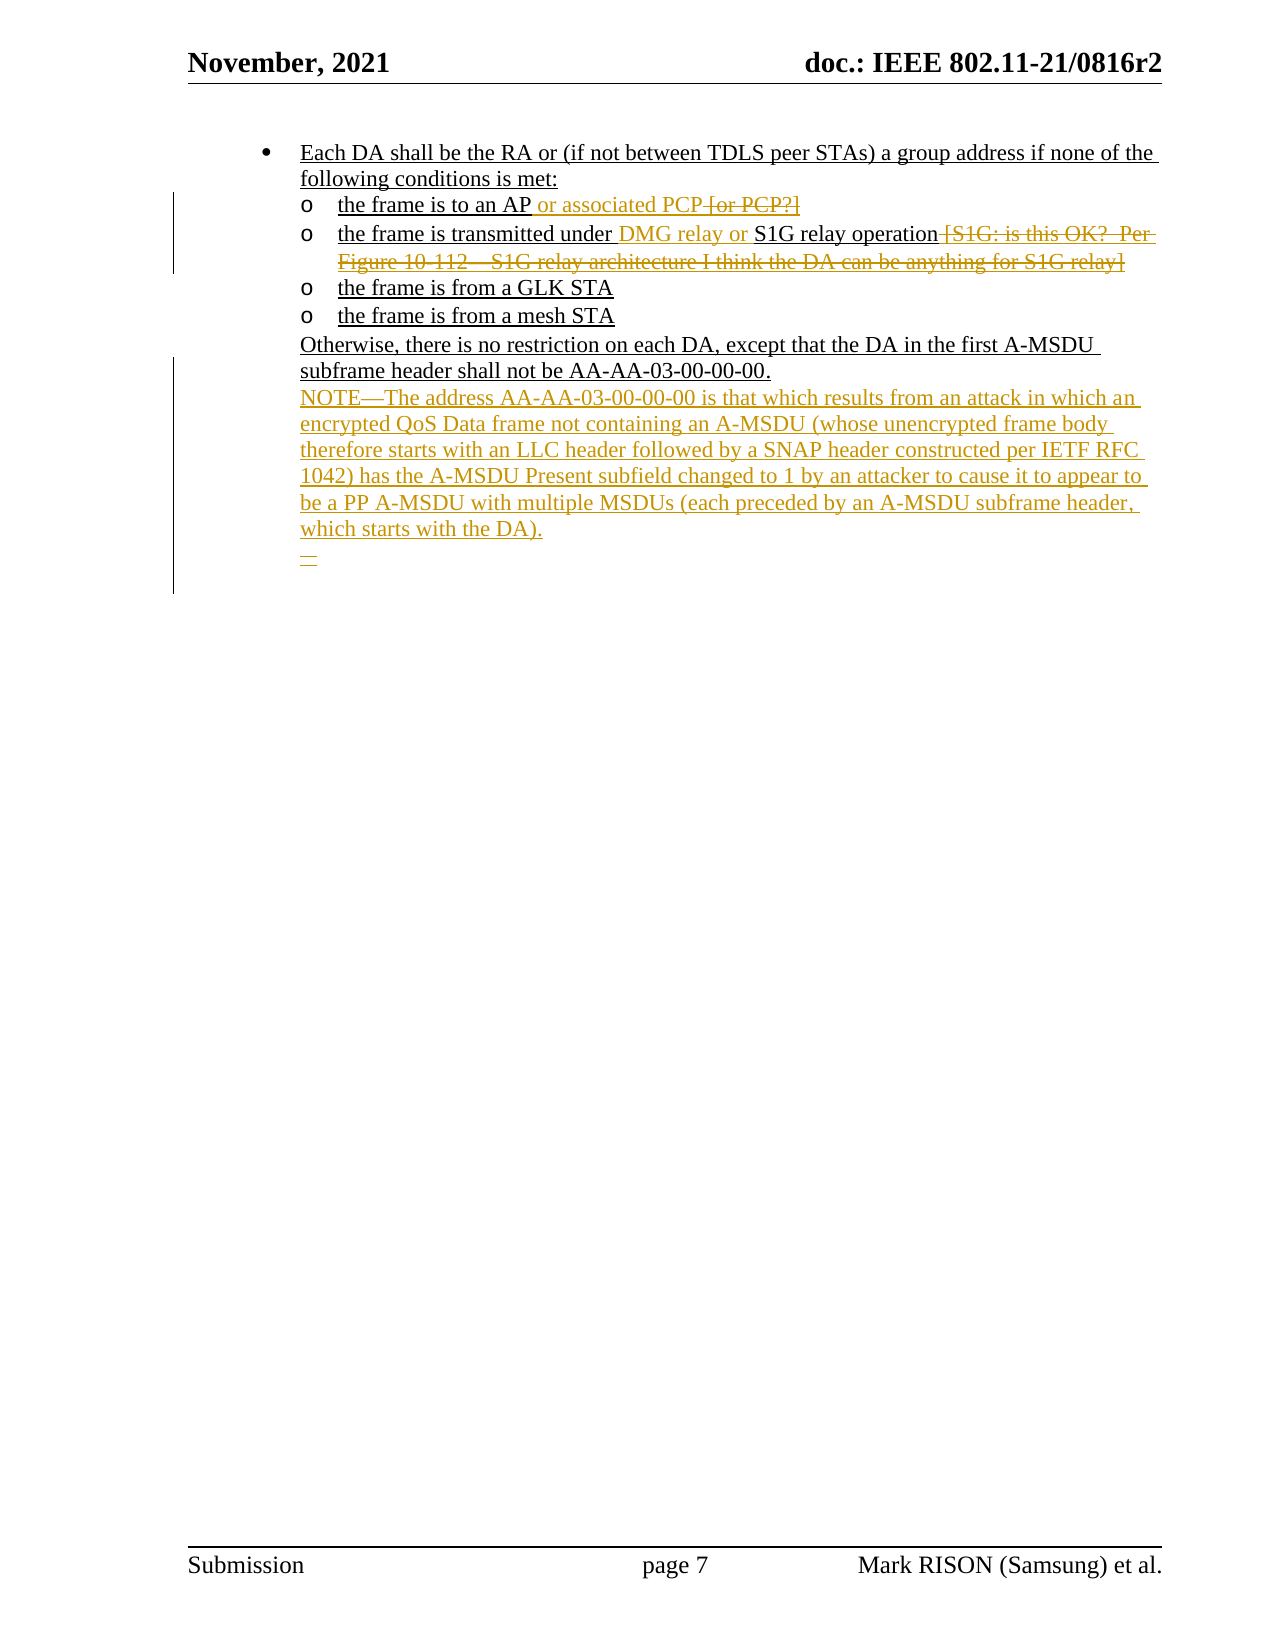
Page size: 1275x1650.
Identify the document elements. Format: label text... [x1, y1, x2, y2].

list the frame is from a GLK STA [300, 274, 1162, 303]
text Otherwise, there is no restriction on each DA, except that the DA in the first A-MSDU subframe header shall not be AA-AA-03-00-00-00. [300, 331, 1162, 383]
list the frame is transmitted under S1G relay operation [300, 220, 1162, 274]
list Each DA shall be the RA or (if not between TDLS peer STAs) a group address if none of the following conditions is met: [262, 139, 1162, 192]
list the frame is to an AP [300, 192, 1162, 220]
list the frame is from a mesh STA [300, 303, 1162, 331]
